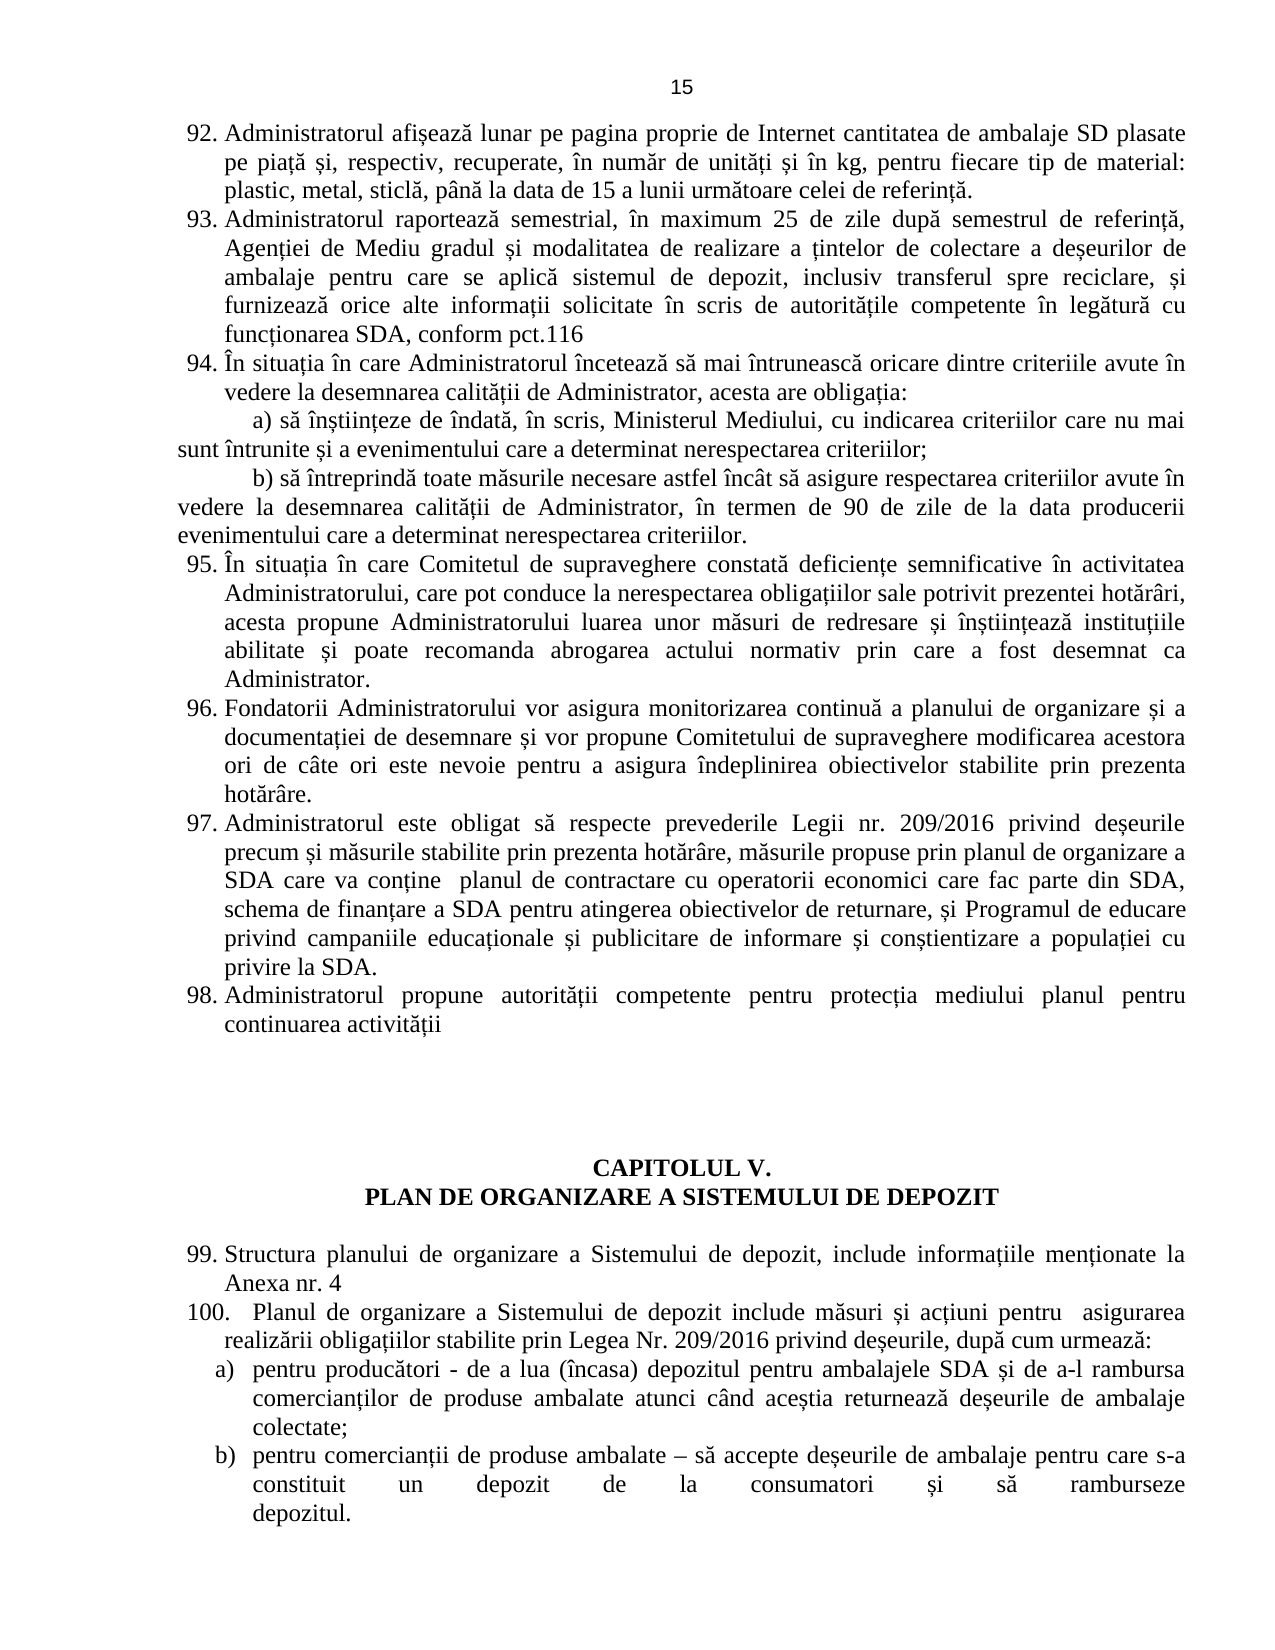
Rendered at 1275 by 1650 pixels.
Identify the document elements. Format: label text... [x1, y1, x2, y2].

list Administratorul propune autorității competente pentru protecția mediului planul pentru continuarea activității [187, 981, 1186, 1038]
list Administratorul raportează semestrial, în maximum 25 de zile după semestrul de referință, Agenției de Mediu gradul și modalitatea de realizare a țintelor de colectare a deșeurilor de ambalaje pentru care se aplică sistemul de depozit, inclusiv transferul spre reciclare, și furnizează orice alte informații solicitate în scris de autoritățile competente în legătură cu funcționarea SDA, conform pct.116 [187, 204, 1186, 348]
list Planul de organizare a Sistemului de depozit include măsuri și acțiuni pentru asigurarea realizării obligațiilor stabilite prin Legea Nr. 209/2016 privind deșeurile, după cum urmează: [187, 1297, 1186, 1354]
list pentru producători - de a lua (încasa) depozitul pentru ambalajele SDA și de a-l rambursa comercianților de produse ambalate atunci când aceștia returnează deșeurile de ambalaje colectate; [215, 1354, 1186, 1441]
list În situația în care Administratorul încetează să mai întrunească oricare dintre criteriile avute în vedere la desemnarea calității de Administrator, acesta are obligația: [187, 348, 1186, 406]
list În situația în care Comitetul de supraveghere constată deficiențe semnificative în activitatea Administratorului, care pot conduce la nerespectarea obligațiilor sale potrivit prezentei hotărâri, acesta propune Administratorului luarea unor măsuri de redresare și înștiințează instituțiile abilitate și poate recomanda abrogarea actului normativ prin care a fost desemnat ca Administrator. [187, 549, 1186, 693]
subtitle PLAN DE ORGANIZARE A SISTEMULUI DE DEPOZIT [177, 1182, 1186, 1211]
list Administratorul afișează lunar pe pagina proprie de Internet cantitatea de ambalaje SD plasate pe piață și, respectiv, recuperate, în număr de unități și în kg, pentru fiecare tip de material: plastic, metal, sticlă, până la data de 15 a lunii următoare celei de referință. [187, 118, 1186, 204]
text b) să întreprindă toate măsurile necesare astfel încât să asigure respectarea criteriilor avute în vedere la desemnarea calității de Administrator, în termen de 90 de zile de la data producerii evenimentului care a determinat nerespectarea criteriilor. [177, 463, 1186, 549]
list Fondatorii Administratorului vor asigura monitorizarea continuă a planului de organizare și a documentației de desemnare și vor propune Comitetului de supraveghere modificarea acestora ori de câte ori este nevoie pentru a asigura îndeplinirea obiectivelor stabilite prin prezenta hotărâre. [187, 693, 1186, 808]
list pentru comercianții de produse ambalate – să accepte deșeurile de ambalaje pentru care s-a constituit un depozit de la consumatori și să ramburseze depozitul. [215, 1441, 1186, 1527]
list Structura planului de organizare a Sistemului de depozit, include informațiile menționate la Anexa nr. 4 [187, 1239, 1186, 1297]
text a) să înștiințeze de îndată, în scris, Ministerul Mediului, cu indicarea criteriilor care nu mai sunt întrunite și a evenimentului care a determinat nerespectarea criteriilor; [177, 406, 1186, 463]
list Administratorul este obligat să respecte prevederile Legii nr. 209/2016 privind deșeurile precum și măsurile stabilite prin prezenta hotărâre, măsurile propuse prin planul de organizare a SDA care va conține planul de contractare cu operatorii economici care fac parte din SDA, schema de finanțare a SDA pentru atingerea obiectivelor de returnare, și Programul de educare privind campaniile educaționale și publicitare de informare și conștientizare a populației cu privire la SDA. [187, 808, 1186, 981]
subtitle CAPITOLUL V. [177, 1153, 1186, 1182]
